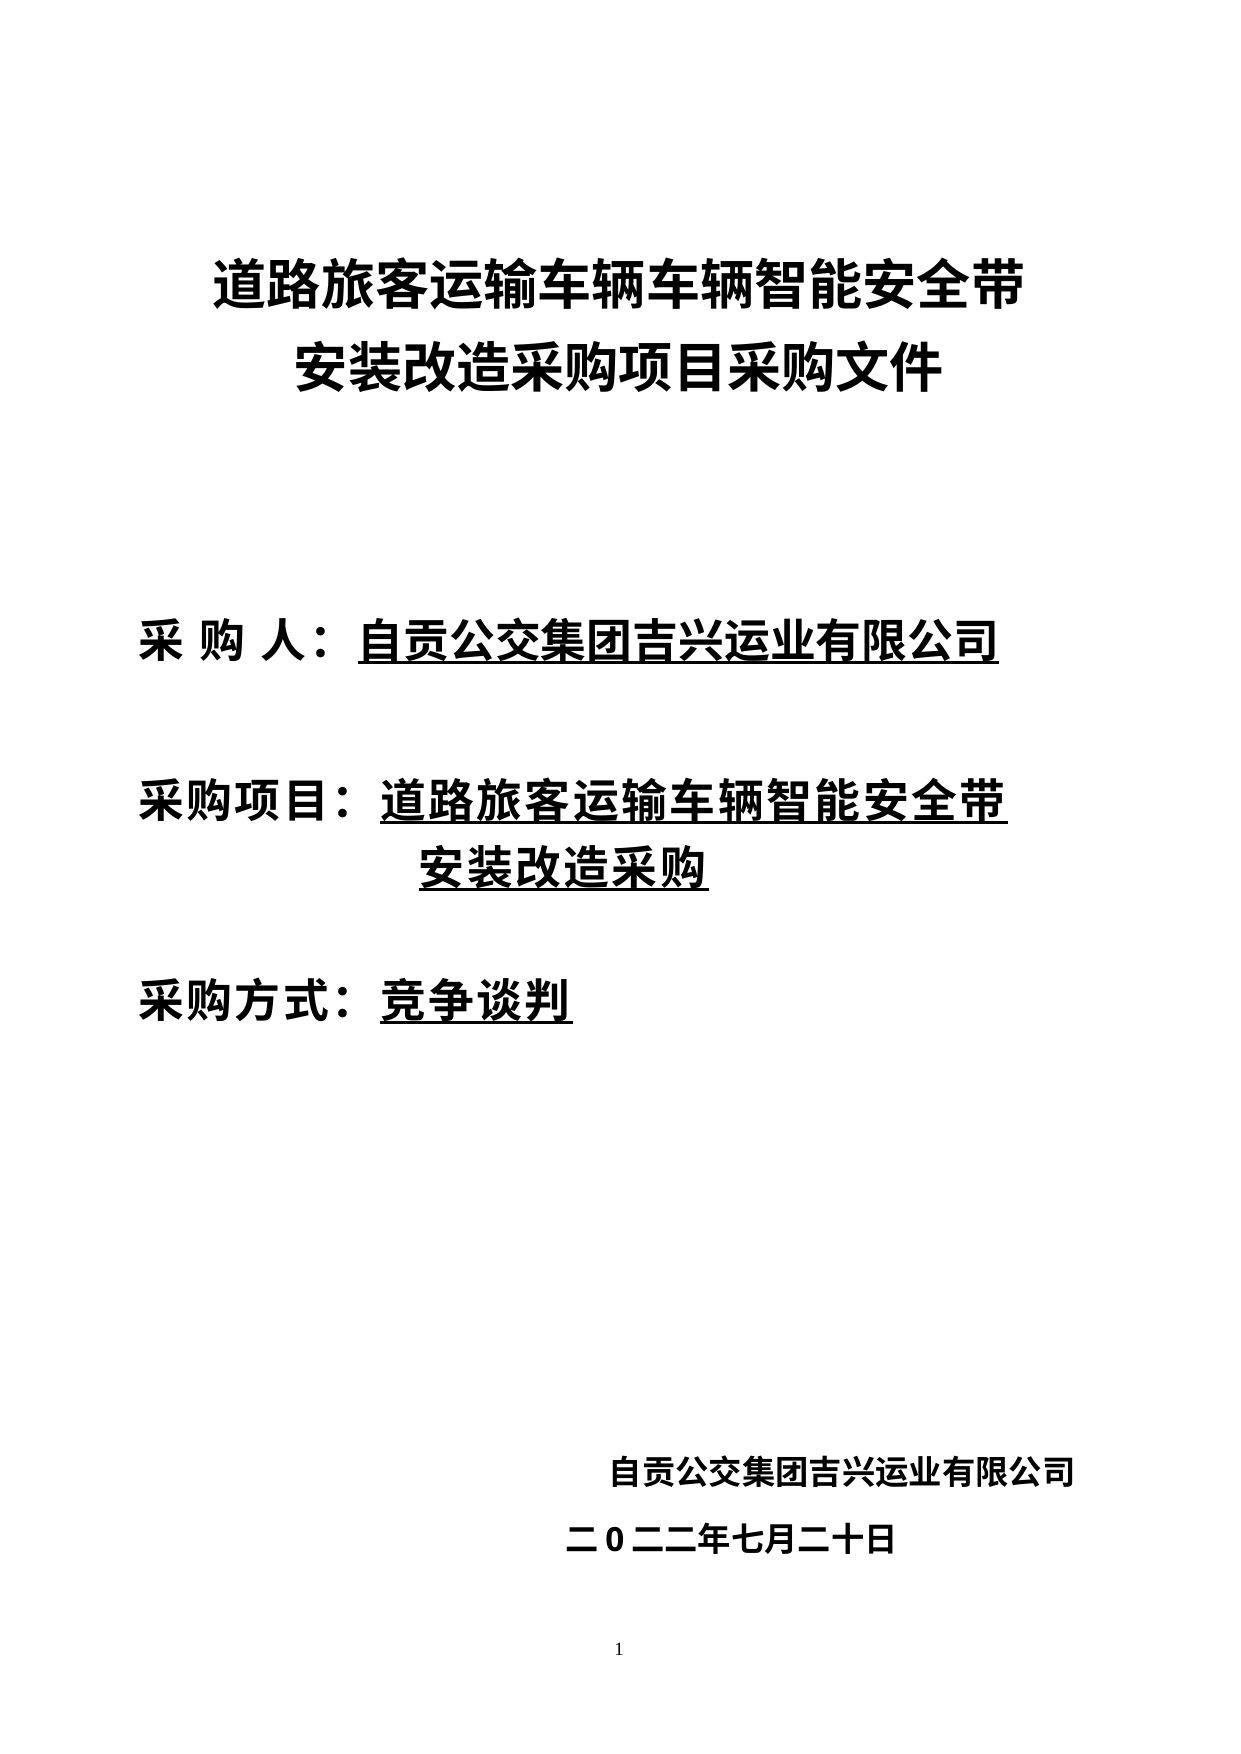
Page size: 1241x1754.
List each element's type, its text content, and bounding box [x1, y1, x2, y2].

text 安装改造采购 [112, 831, 1125, 898]
text 采购方式：竞争谈判 [138, 964, 1031, 1031]
text 二0二二年七月二十日 [112, 1498, 1125, 1564]
text 安装改造采购项目采购文件 [112, 321, 1125, 404]
text 道路旅客运输车辆车辆智能安全带 [112, 237, 1125, 321]
text 自贡公交集团吉兴运业有限公司 [112, 1431, 1075, 1498]
text 采 购 人：自贡公交集团吉兴运业有限公司 [112, 604, 1125, 671]
text 采购项目：道路旅客运输车辆智能安全带 [112, 764, 1125, 831]
